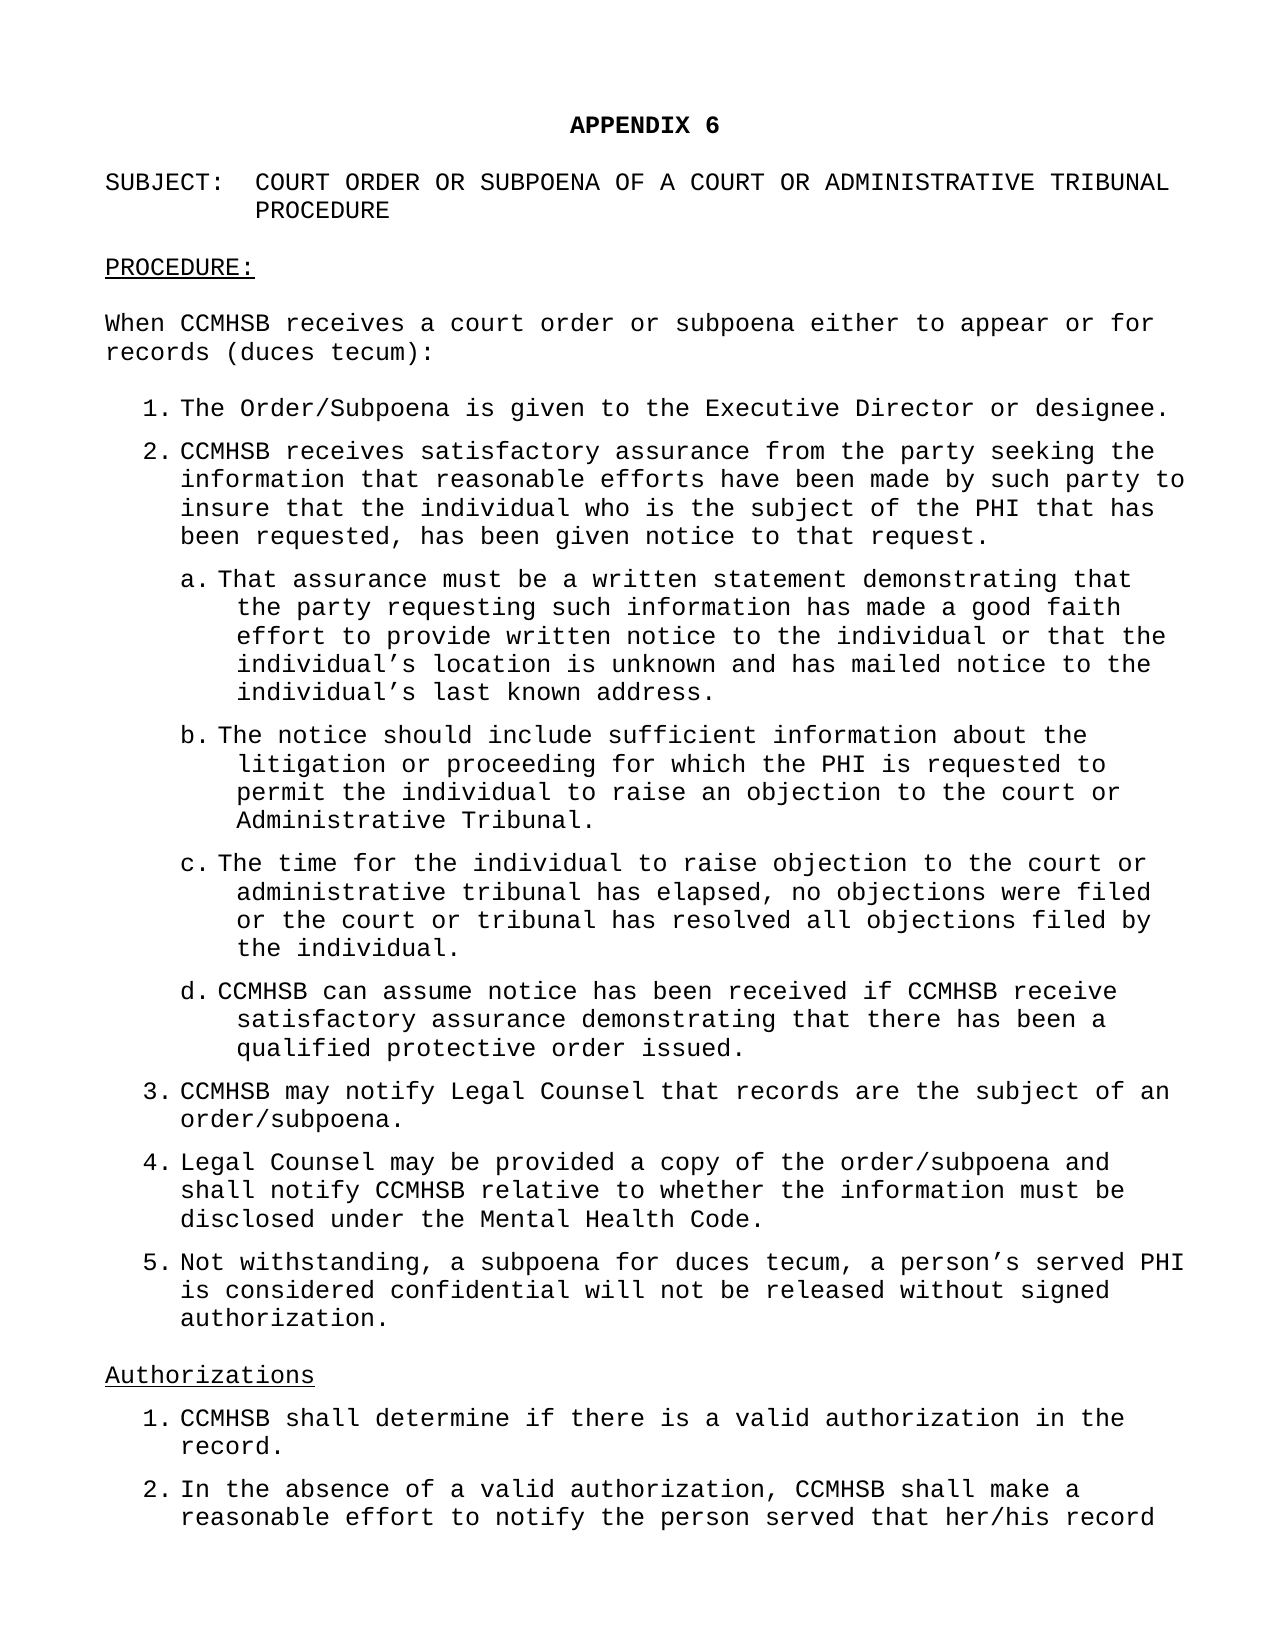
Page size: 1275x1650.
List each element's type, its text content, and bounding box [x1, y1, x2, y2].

subtitle APPENDIX 6 [105, 112, 1185, 141]
text When CCMHSB receives a court order or subpoena either to appear or for records (duces tecum): [105, 311, 1185, 367]
list CCMHSB shall determine if there is a valid authorization in the record. [142, 1405, 1185, 1462]
list The notice should include sufficient information about the litigation or proceeding for which the PHI is requested to permit the individual to raise an objection to the court or Administrative Tribunal. [180, 723, 1185, 836]
list CCMHSB may notify Legal Counsel that records are the subject of an order/subpoena. [142, 1078, 1185, 1135]
text PROCEDURE: [105, 254, 1185, 282]
list Legal Counsel may be provided a copy of the order/subpoena and shall notify CCMHSB relative to whether the information must be disclosed under the Mental Health Code. [142, 1149, 1185, 1234]
list CCMHSB receives satisfactory assurance from the party seeking the information that reasonable efforts have been made by such party to insure that the individual who is the subject of the PHI that has been requested, has been given notice to that request. [142, 439, 1185, 552]
list The time for the individual to raise objection to the court or administrative tribunal has elapsed, no objections were filed or the court or tribunal has resolved all objections filed by the individual. [180, 851, 1185, 964]
subtitle Authorizations [105, 1362, 1185, 1391]
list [142, 1477, 1185, 1533]
list That assurance must be a written statement demonstrating that the party requesting such information has made a good faith effort to provide written notice to the individual or that the individual’s location is unknown and has mailed notice to the individual’s last known address. [180, 567, 1185, 708]
text SUBJECT: COURT ORDER OR SUBPOENA OF ADMINISTRATIVE TRIBUNAL PROCEDURE [105, 169, 1185, 226]
list Not withstanding, a subpoena for duces tecum, a person’s served PHI is considered confidential will not be released without signed authorization. [142, 1249, 1185, 1334]
list CCMHSB can assume notice has been received if CCMHSB receive satisfactory assurance demonstrating that there has been a qualified protective order issued. [180, 979, 1185, 1064]
list The Order/Subpoena is given to the Executive Director or designee. [142, 396, 1185, 424]
